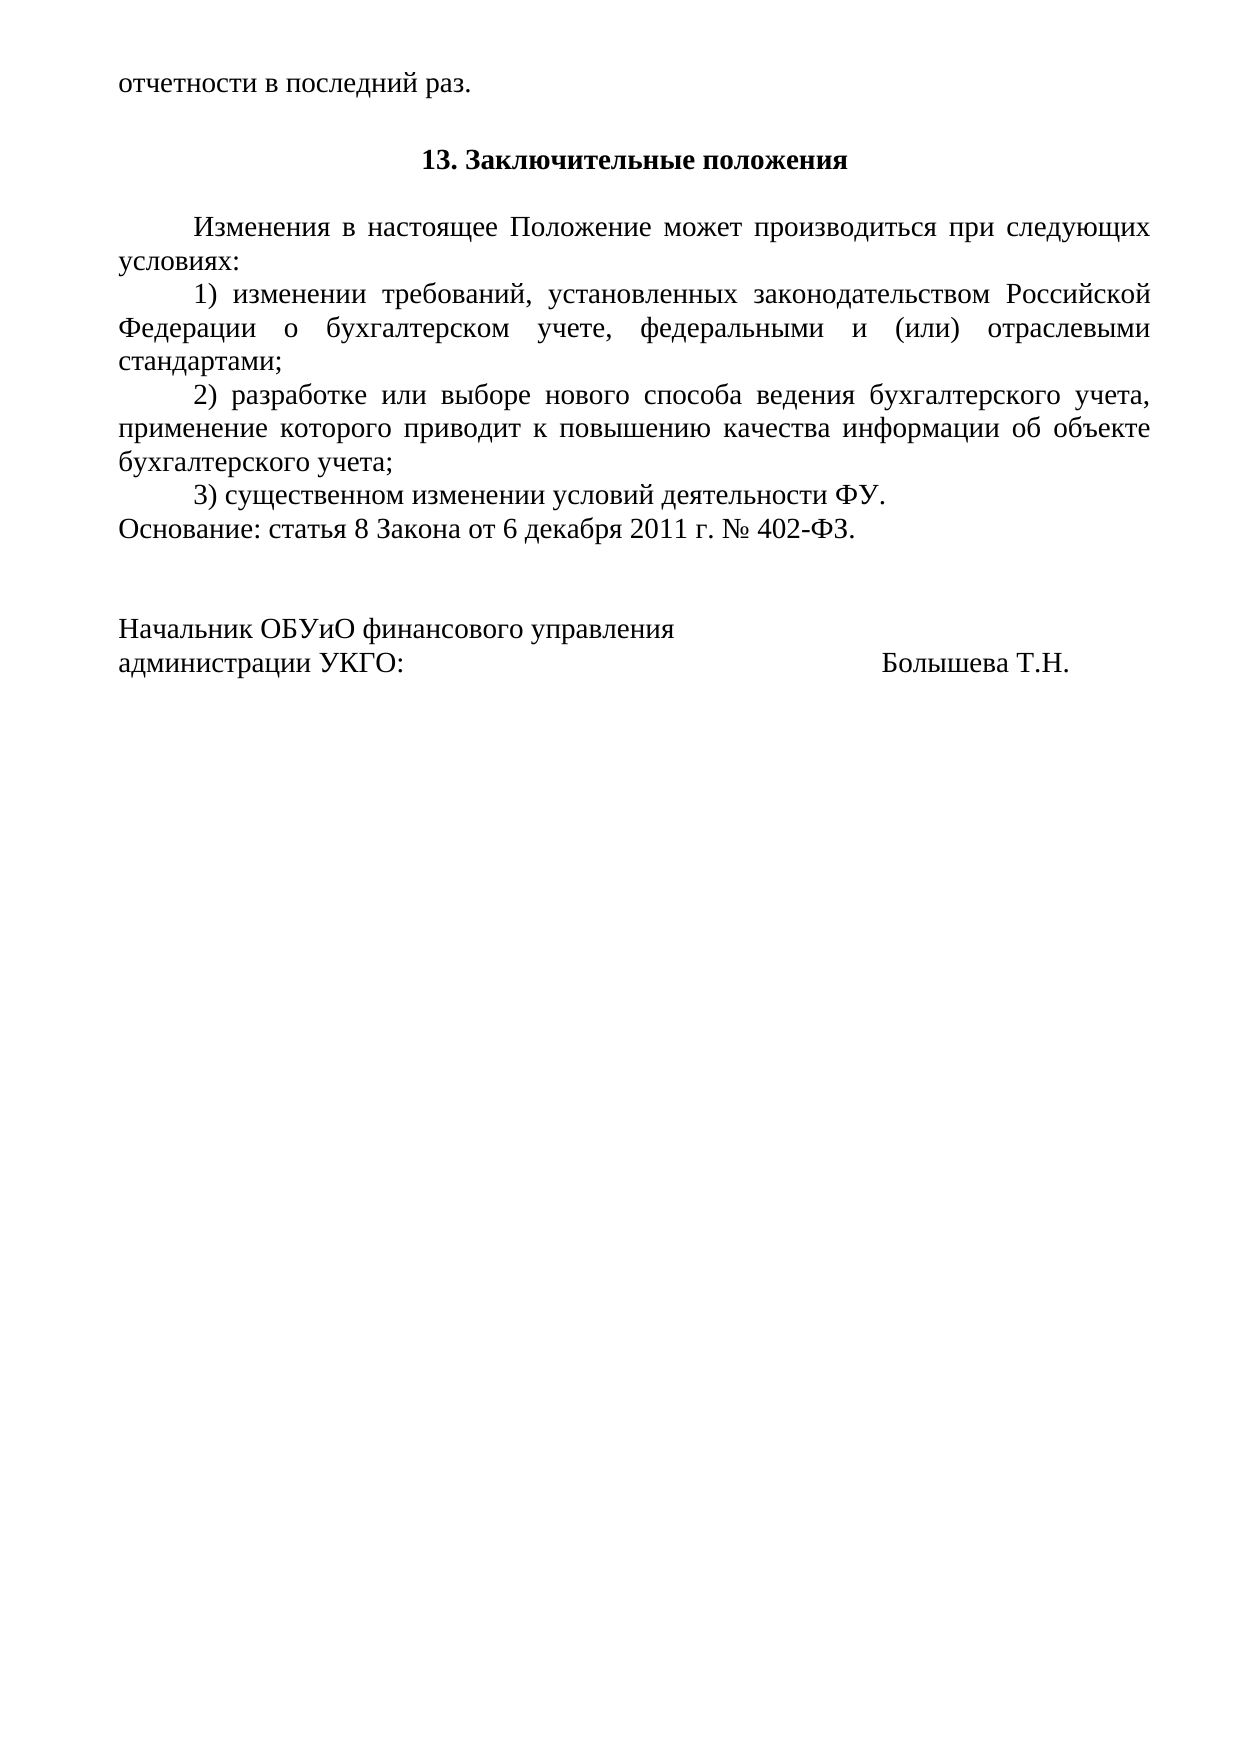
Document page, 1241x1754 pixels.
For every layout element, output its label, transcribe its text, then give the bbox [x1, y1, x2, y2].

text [118, 65, 1152, 98]
text 3) существенном изменении условий деятельности ФУ. [118, 477, 1152, 511]
text Основание: статья 8 Закона от 6 декабря . № 402-ФЗ. [118, 511, 1152, 544]
text Начальник ОБУиО финансового управления [118, 612, 1152, 645]
text 13. Заключительные положения [118, 142, 1152, 176]
text Изменения в настоящее Положение может производиться при следующих условиях: [118, 209, 1152, 276]
text администрации УКГО: Болышева Т.Н. [118, 645, 1152, 679]
text 1) изменении требований, установленных законодательством Российской Федерации о бухгалтерском учете, федеральными и (или) отраслевыми стандартами; [118, 276, 1152, 377]
text 2) разработке или выборе нового способа ведения бухгалтерского учета, применение которого приводит к повышению качества информации об объекте бухгалтерского учета; [118, 377, 1152, 477]
